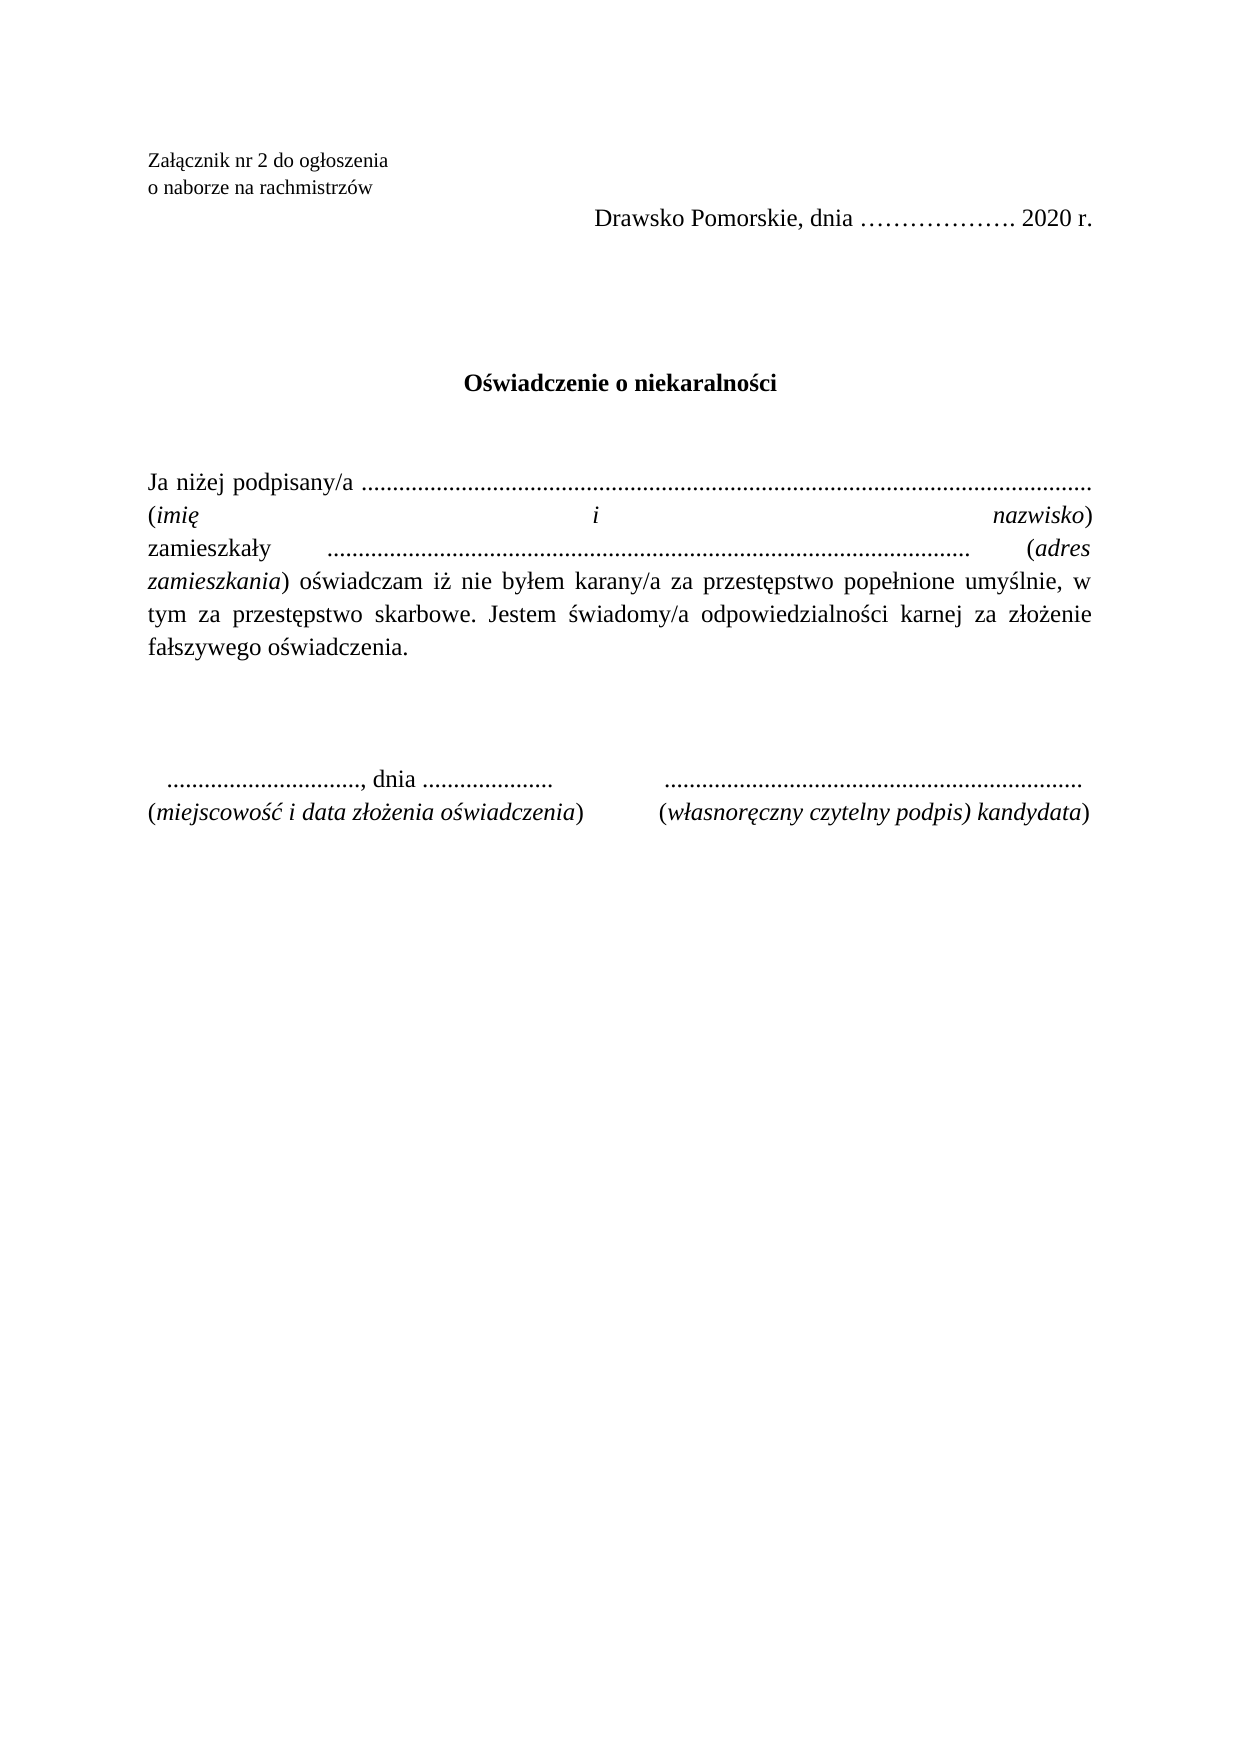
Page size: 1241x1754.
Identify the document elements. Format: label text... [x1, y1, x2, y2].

text Drawsko Pomorskie, dnia ………………. 2020 r. [148, 203, 1093, 232]
text o naborze na rachmistrzów [148, 175, 1093, 199]
text (miejscowość i data złożenia oświadczenia) (własnoręczny czytelny podpis) kandydata) [148, 797, 1093, 826]
text Załącznik nr 2 do ogłoszenia [148, 148, 1093, 172]
text Oświadczenie o niekaralności [148, 368, 1093, 397]
text Ja niżej podpisany/a ..................................................................................................................... (imię i nazwisko) zamieszkały ....................................................................................................... (adres zamieszkania) oświadczam iż nie byłem karany/a za przestępstwo popełnione umyślnie, w tym za przestępstwo skarbowe. Jestem świadomy/a odpowiedzialności karnej za złożenie fałszywego oświadczenia. [148, 467, 1093, 661]
text ..............................., dnia ..................... ................................................................... [148, 764, 1093, 793]
